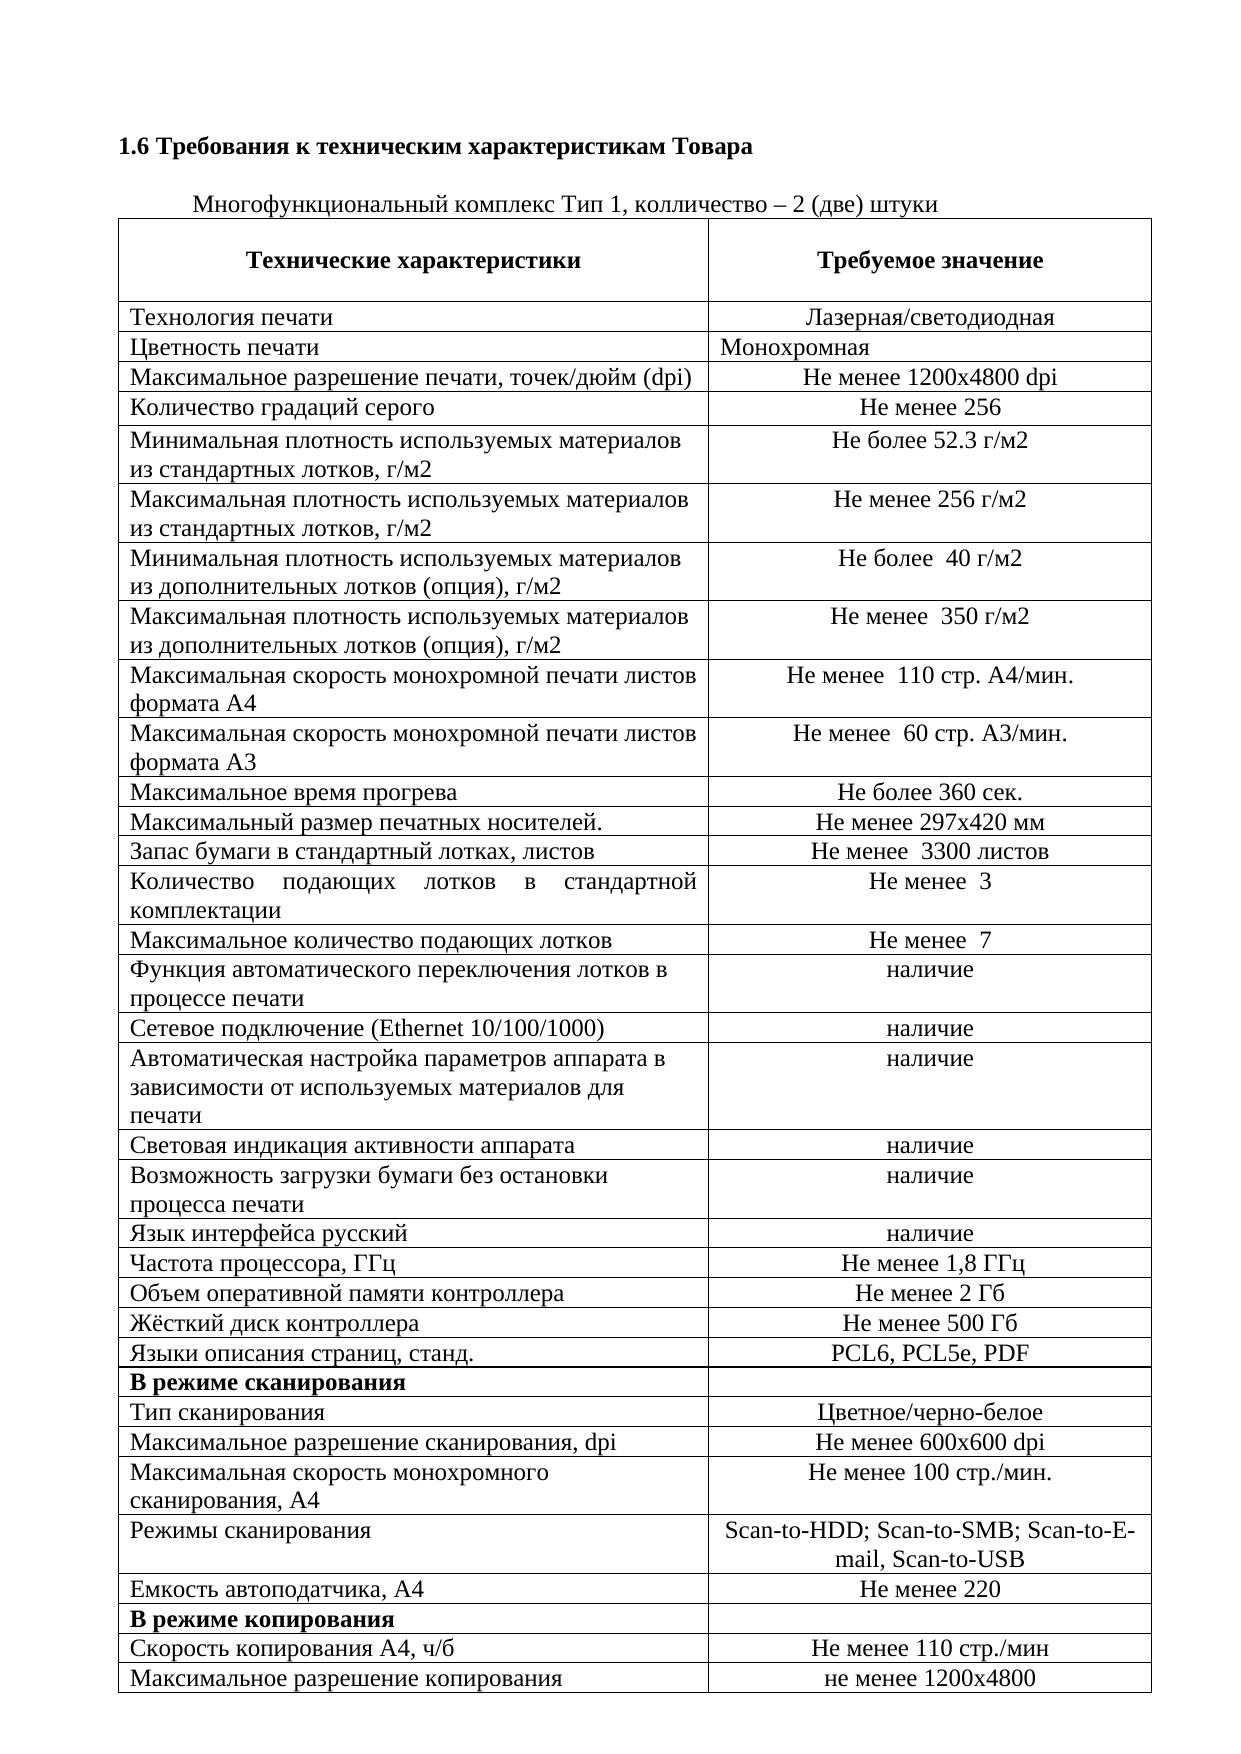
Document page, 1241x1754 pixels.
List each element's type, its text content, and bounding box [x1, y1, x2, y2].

table_cell Максимальная плотность используемых материалов из стандартных лотков, г/м2 [119, 484, 708, 542]
table_cell наличие [709, 1013, 1151, 1042]
table_cell Максимальное разрешение копирования [119, 1663, 708, 1692]
table_cell [709, 1368, 1151, 1396]
table_cell Световая индикация активности аппарата [119, 1130, 708, 1159]
table_cell Жёсткий диск контроллера [119, 1308, 708, 1337]
table_cell наличие [709, 955, 1151, 1012]
table_cell Не менее 256 г/м2 [709, 484, 1151, 542]
table_cell Максимальное время прогрева [119, 777, 708, 806]
table_cell Не более 40 г/м2 [709, 543, 1151, 600]
table_cell Функция автоматического переключения лотков в процессе печати [119, 955, 708, 1012]
table_cell Монохромная [709, 332, 1151, 361]
table_cell Максимальная плотность используемых материалов из дополнительных лотков (опция), г/м2 [119, 601, 708, 659]
table_cell Максимальное разрешение печати, точек/дюйм (dpi) [119, 362, 708, 391]
table_cell Не менее 1200x4800 dpi [709, 362, 1151, 391]
table_cell Автоматическая настройка параметров аппарата в зависимости от используемых материалов для печати [119, 1043, 708, 1129]
table_cell наличие [709, 1130, 1151, 1159]
table_cell Возможность загрузки бумаги без остановки процесса печати [119, 1160, 708, 1217]
table_cell Не менее 100 стр./мин. [709, 1457, 1151, 1514]
table_cell Количество подающих лотков в стандартной комплектации [119, 866, 708, 924]
table_cell Запас бумаги в стандартный лотках, листов [119, 836, 708, 865]
table_cell Объем оперативной памяти контроллера [119, 1278, 708, 1307]
table_cell Не менее 350 г/м2 [709, 601, 1151, 659]
table_cell Минимальная плотность используемых материалов из стандартных лотков, г/м2 [119, 426, 708, 483]
table_cell не менее 1200x4800 [709, 1663, 1151, 1692]
table_cell Частота процессора, ГГц [119, 1248, 708, 1277]
table_cell Максимальная скорость монохромной печати листов формата А3 [119, 718, 708, 776]
table_cell Максимальная скорость монохромного сканирования, А4 [119, 1457, 708, 1514]
table_cell Не менее 256 [709, 392, 1151, 424]
table_cell Языки описания страниц, станд. [119, 1338, 708, 1366]
table_cell Максимальное количество подающих лотков [119, 925, 708, 953]
table_cell В режиме копирования [119, 1604, 708, 1632]
table_cell В режиме сканирования [119, 1368, 708, 1396]
table_cell Максимальная скорость монохромной печати листов формата А4 [119, 660, 708, 717]
table_cell Не более 360 сек. [709, 777, 1151, 806]
table_cell Количество градаций серого [119, 392, 708, 424]
table_cell Технология печати [119, 302, 708, 331]
table_cell Язык интерфейса русский [119, 1219, 708, 1247]
table_cell Не менее 60 стр. A3/мин. [709, 718, 1151, 776]
text Многофункциональный комплекс Тип 1, колличество – 2 (две) штуки [118, 189, 1152, 218]
list Требования к техническим характеристикам Товара [118, 131, 1152, 160]
table_cell Не менее 2 Гб [709, 1278, 1151, 1307]
table_cell Режимы сканирования [119, 1515, 708, 1573]
table_cell наличие [709, 1219, 1151, 1247]
table_cell Не менее 500 Гб [709, 1308, 1151, 1337]
table_cell Емкость автоподатчика, А4 [119, 1574, 708, 1603]
table_cell PCL6, PCL5e, PDF [709, 1338, 1151, 1366]
table_cell Лазерная/светодиодная [709, 302, 1151, 331]
table_header Технические характеристики [119, 219, 708, 301]
table_cell Не менее 3 [709, 866, 1151, 924]
table_cell наличие [709, 1160, 1151, 1217]
table_header Требуемое значение [709, 219, 1151, 301]
table_cell [709, 1604, 1151, 1632]
table_cell Не менее 1,8 ГГц [709, 1248, 1151, 1277]
table_cell Не более 52.3 г/м2 [709, 426, 1151, 483]
table_cell Максимальный размер печатных носителей. [119, 807, 708, 835]
table_cell Не менее 220 [709, 1574, 1151, 1603]
table_cell Не менее 297х420 мм [709, 807, 1151, 835]
table_cell Не менее 3300 листов [709, 836, 1151, 865]
table_cell наличие [709, 1043, 1151, 1129]
table_cell Минимальная плотность используемых материалов из дополнительных лотков (опция), г/м2 [119, 543, 708, 600]
table_cell Скорость копирования A4, ч/б [119, 1634, 708, 1662]
table_cell Не менее 600x600 dpi [709, 1427, 1151, 1456]
table_cell Не менее 110 стр. A4/мин. [709, 660, 1151, 717]
table_cell Цветное/черно-белое [709, 1397, 1151, 1426]
table_cell Максимальное разрешение сканирования, dpi [119, 1427, 708, 1456]
table_cell Сетевое подключение (Ethernet 10/100/1000) [119, 1013, 708, 1042]
table_cell Не менее 7 [709, 925, 1151, 953]
table_cell Не менее 110 стр./мин [709, 1634, 1151, 1662]
table_cell Scan-to-HDD; Scan-to-SMB; Scan-to-E-mail, Scan-to-USB [709, 1515, 1151, 1573]
table_cell Тип сканирования [119, 1397, 708, 1426]
table_cell Цветность печати [119, 332, 708, 361]
